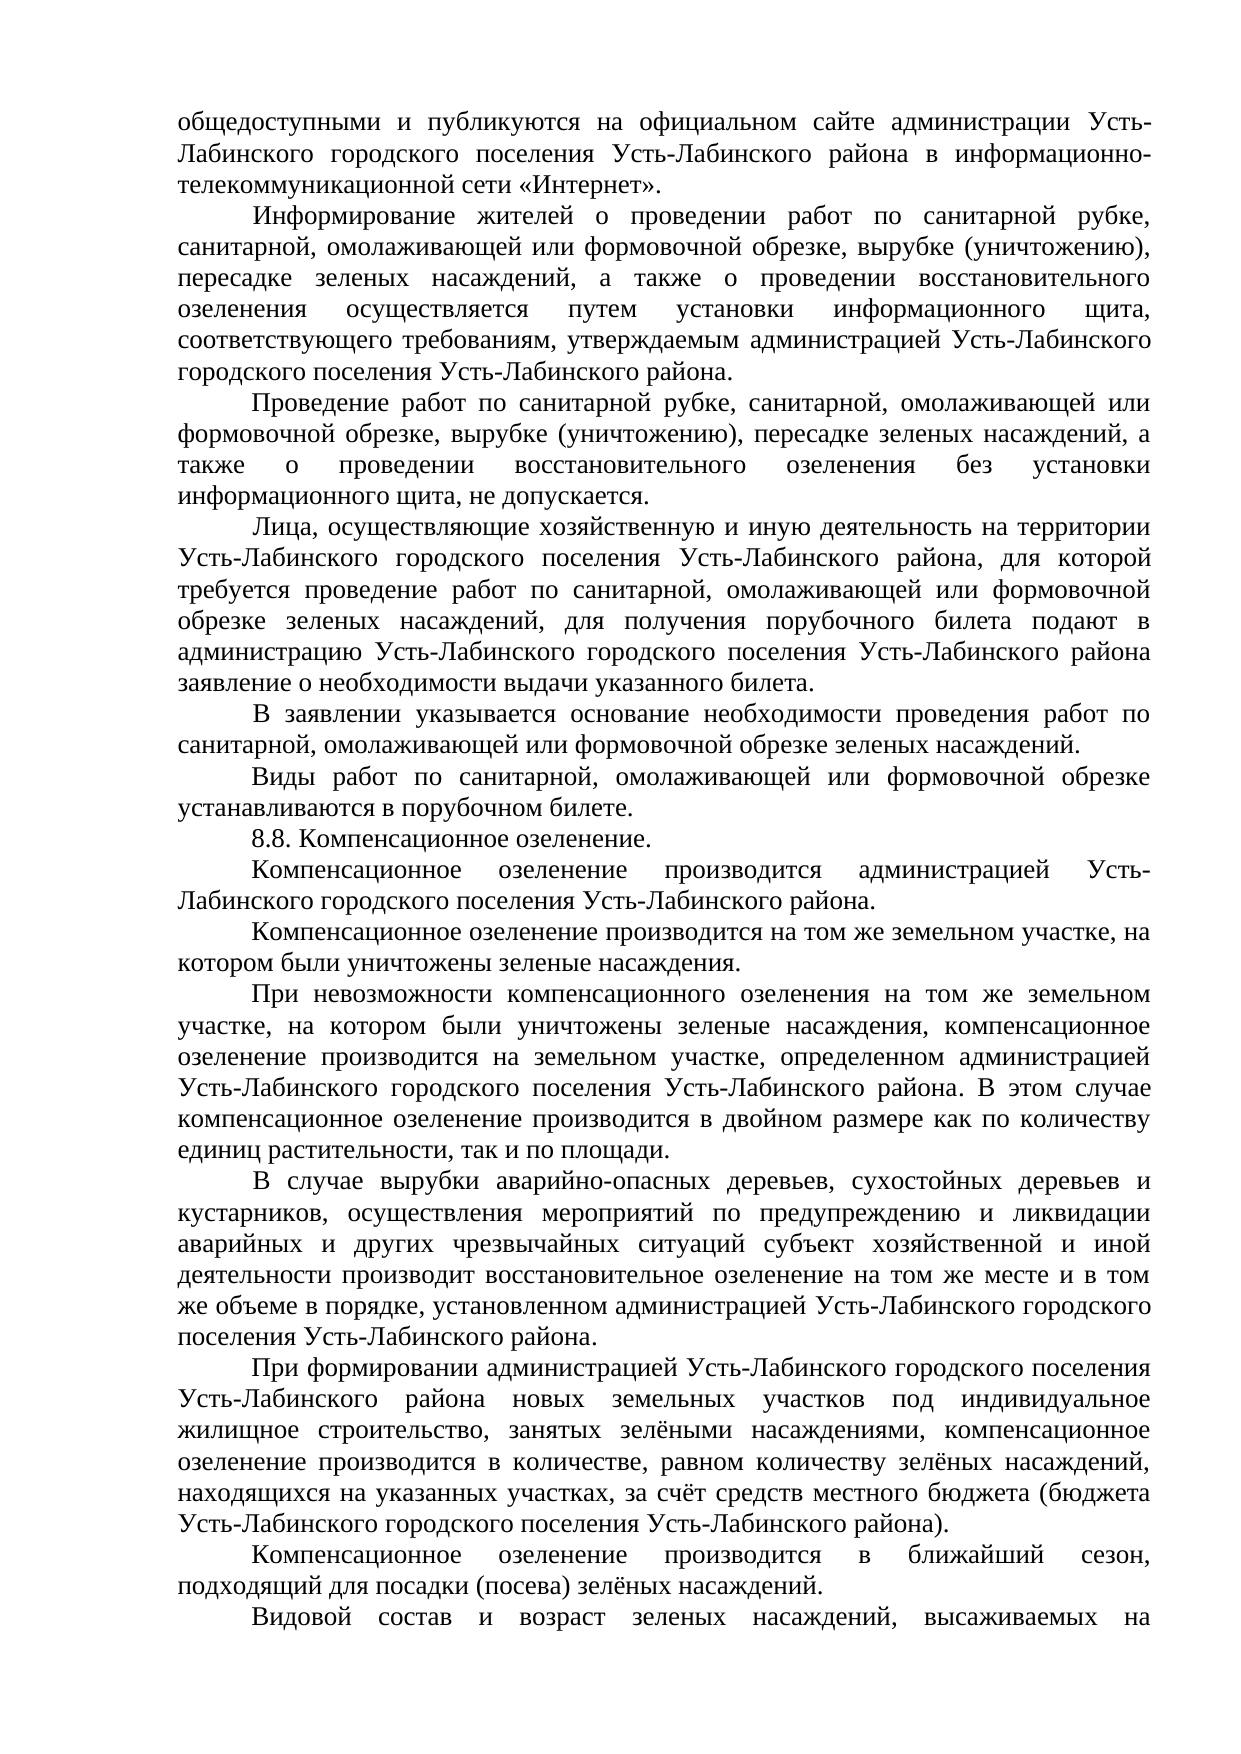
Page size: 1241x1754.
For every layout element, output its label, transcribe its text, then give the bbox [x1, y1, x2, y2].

text Виды работ по санитарной, омолаживающей или формовочной обрезке устанавливаются в порубочном билете. [177, 759, 1152, 822]
text Лица, осуществляющие хозяйственную и иную деятельность на территории Усть-Лабинского городского поселения Усть-Лабинского района, для которой требуется проведение работ по санитарной, омолаживающей или формовочной обрезке зеленых насаждений, для получения порубочного билета подают в администрацию Усть-Лабинского городского поселения Усть-Лабинского района заявление о необходимости выдачи указанного билета. [177, 510, 1152, 697]
text 8.8. Компенсационное озеленение. [177, 822, 1152, 853]
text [177, 106, 1152, 199]
text В заявлении указывается основание необходимости проведения работ по санитарной, омолаживающей или формовочной обрезке зеленых насаждений. [177, 697, 1152, 759]
text Информирование жителей о проведении работ по санитарной рубке, санитарной, омолаживающей или формовочной обрезке, вырубке (уничтожению), пересадке зеленых насаждений, а также о проведении восстановительного озеленения осуществляется путем установки информационного щита, соответствующего требованиям, утверждаемым администрацией Усть-Лабинского городского поселения Усть-Лабинского района. [177, 199, 1152, 386]
text Проведение работ по санитарной рубке, санитарной, омолаживающей или формовочной обрезке, вырубке (уничтожению), пересадке зеленых насаждений, а также о проведении восстановительного озеленения без установки информационного щита, не допускается. [177, 386, 1152, 510]
text При формировании администрацией Усть-Лабинского городского поселения Усть-Лабинского района новых земельных участков под индивидуальное жилищное строительство, занятых зелёными насаждениями, компенсационное озеленение производится в количестве, равном количеству зелёных насаждений, находящихся на указанных участках, за счёт средств местного бюджета (бюджета Усть-Лабинского городского поселения Усть-Лабинского района). [177, 1351, 1152, 1538]
text Компенсационное озеленение производится в ближайший сезон, подходящий для посадки (посева) зелёных насаждений. [177, 1538, 1152, 1601]
text Компенсационное озеленение производится на том же земельном участке, на котором были уничтожены зеленые насаждения. [177, 915, 1152, 978]
text Компенсационное озеленение производится администрацией Усть-Лабинского городского поселения Усть-Лабинского района. [177, 853, 1152, 915]
text В случае вырубки аварийно-опасных деревьев, сухостойных деревьев и кустарников, осуществления мероприятий по предупреждению и ликвидации аварийных и других чрезвычайных ситуаций субъект хозяйственной и иной деятельности производит восстановительное озеленение на том же месте и в том же объеме в порядке, установленном администрацией Усть-Лабинского городского поселения Усть-Лабинского района. [598, 1289, 1152, 1351]
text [177, 1601, 1152, 1632]
text В случае вырубки аварийно-опасных деревьев, сухостойных деревьев и кустарников, осуществления мероприятий по предупреждению и ликвидации аварийных и других чрезвычайных ситуаций субъект хозяйственной и иной деятельности производит восстановительное озеленение на том же месте и в том же объеме в порядке, установленном администрацией Усть-Лабинского городского поселения Усть-Лабинского района. [177, 1164, 1152, 1196]
text При невозможности компенсационного озеленения на том же земельном участке, на котором были уничтожены зеленые насаждения, компенсационное озеленение производится на земельном участке, определенном администрацией Усть-Лабинского городского поселения Усть-Лабинского района. В этом случае компенсационное озеленение производится в двойном размере как по количеству единиц растительности, так и по площади. [177, 978, 1152, 1164]
